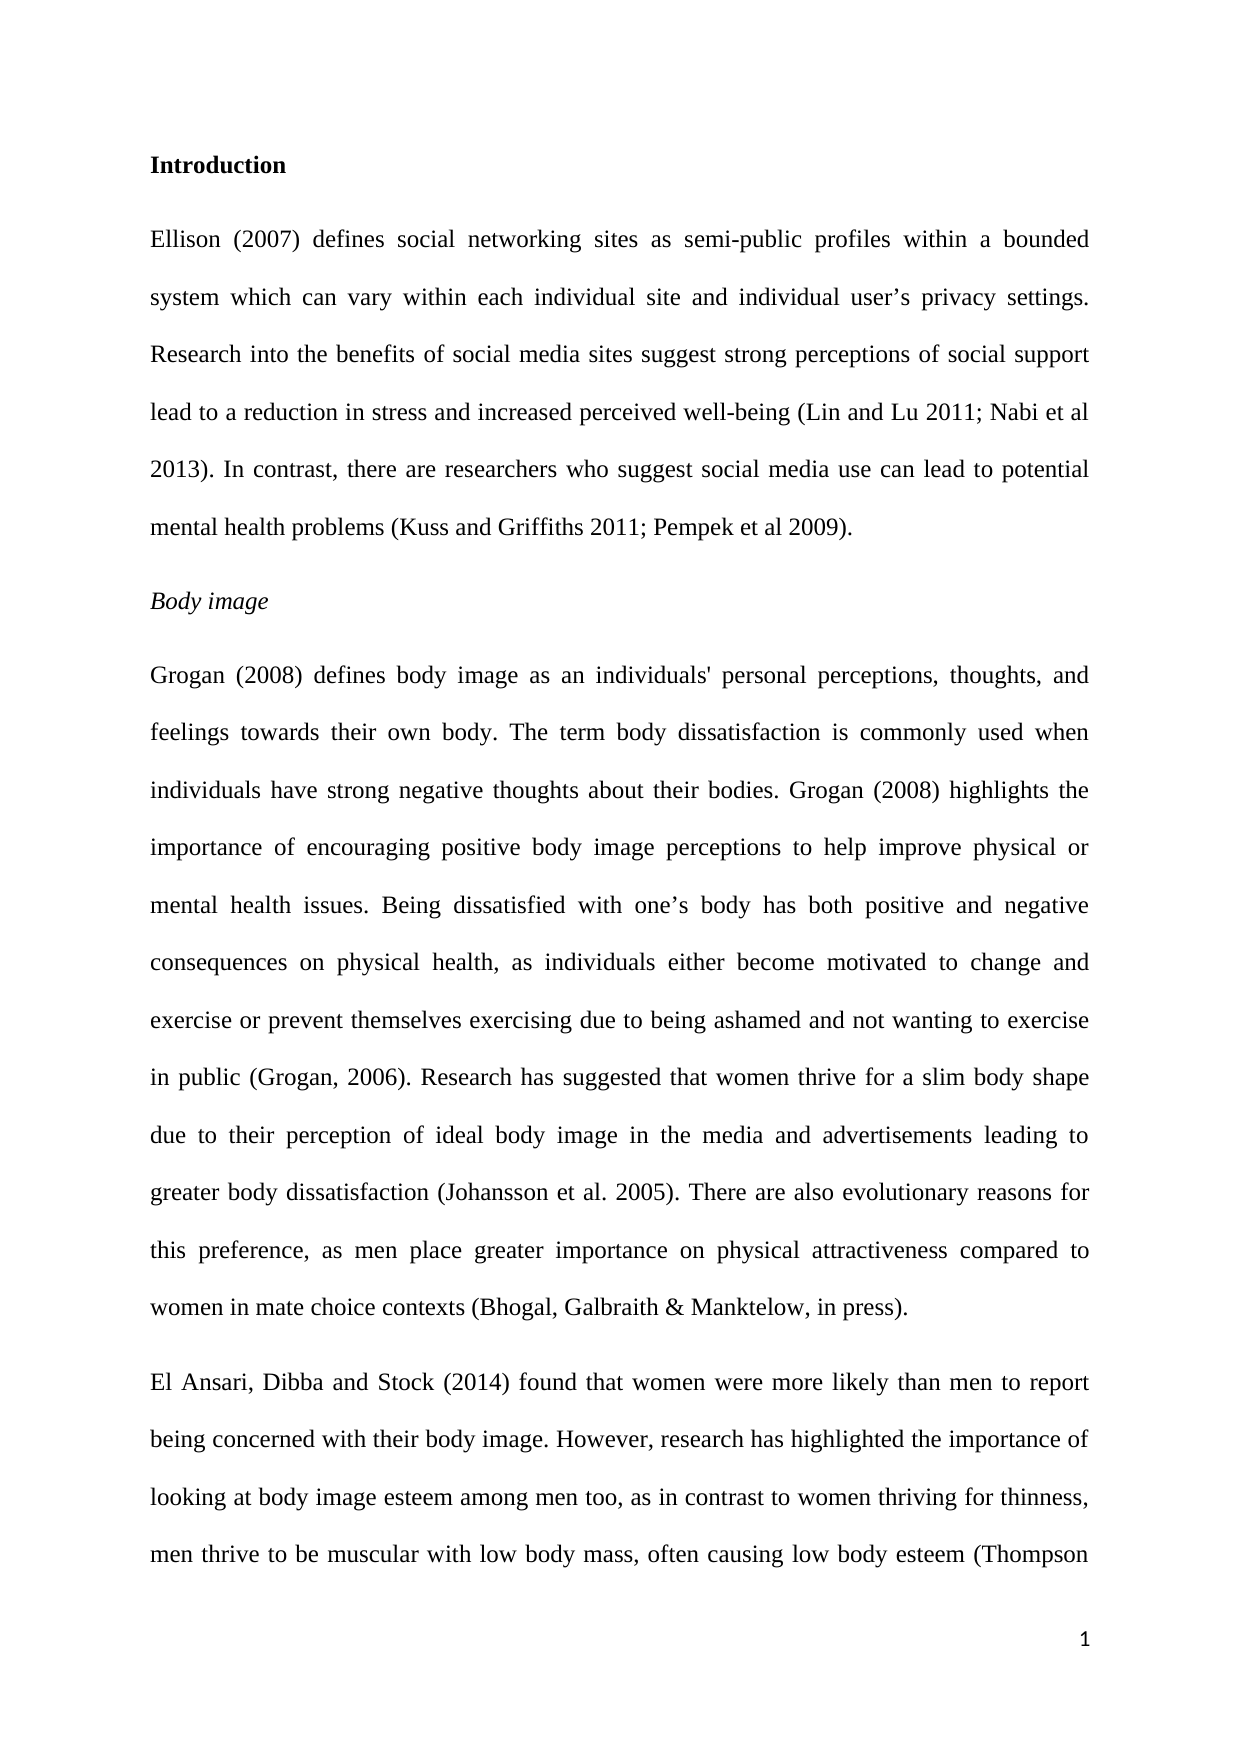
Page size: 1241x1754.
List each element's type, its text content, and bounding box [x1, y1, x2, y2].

text Introduction [150, 150, 1090, 179]
text Body image [150, 586, 1090, 614]
text Ellison (2007) defines social networking sites as semi-public profiles within a bounded system which can vary within each individual site and individual user’s privacy settings. Research into the benefits of social media sites suggest strong perceptions of social support lead to a reduction in stress and increased perceived well-being (Lin and Lu 2011; Nabi et al 2013). In contrast, there are researchers who suggest social media use can lead to potential mental health problems (Kuss and Griffiths 2011; Pempek et al 2009). [150, 224, 1090, 540]
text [150, 1367, 1090, 1568]
text Grogan (2008) defines body image as an individuals' personal perceptions, thoughts, and feelings towards their own body. The term body dissatisfaction is commonly used when individuals have strong negative thoughts about their bodies. Grogan (2008) highlights the importance of encouraging positive body image perceptions to help improve physical or mental health issues. Being dissatisfied with one’s body has both positive and negative consequences on physical health, as individuals either become motivated to change and exercise or prevent themselves exercising due to being ashamed and not wanting to exercise in public (Grogan, 2006). Research has suggested that women thrive for a slim body shape due to their perception of ideal body image in the media and advertisements leading to greater body dissatisfaction (Johansson et al. 2005). There are also evolutionary reasons for this preference, as men place greater importance on physical attractiveness compared to women in mate choice contexts (Bhogal, Galbraith & Manktelow, in press). [150, 660, 1090, 1321]
